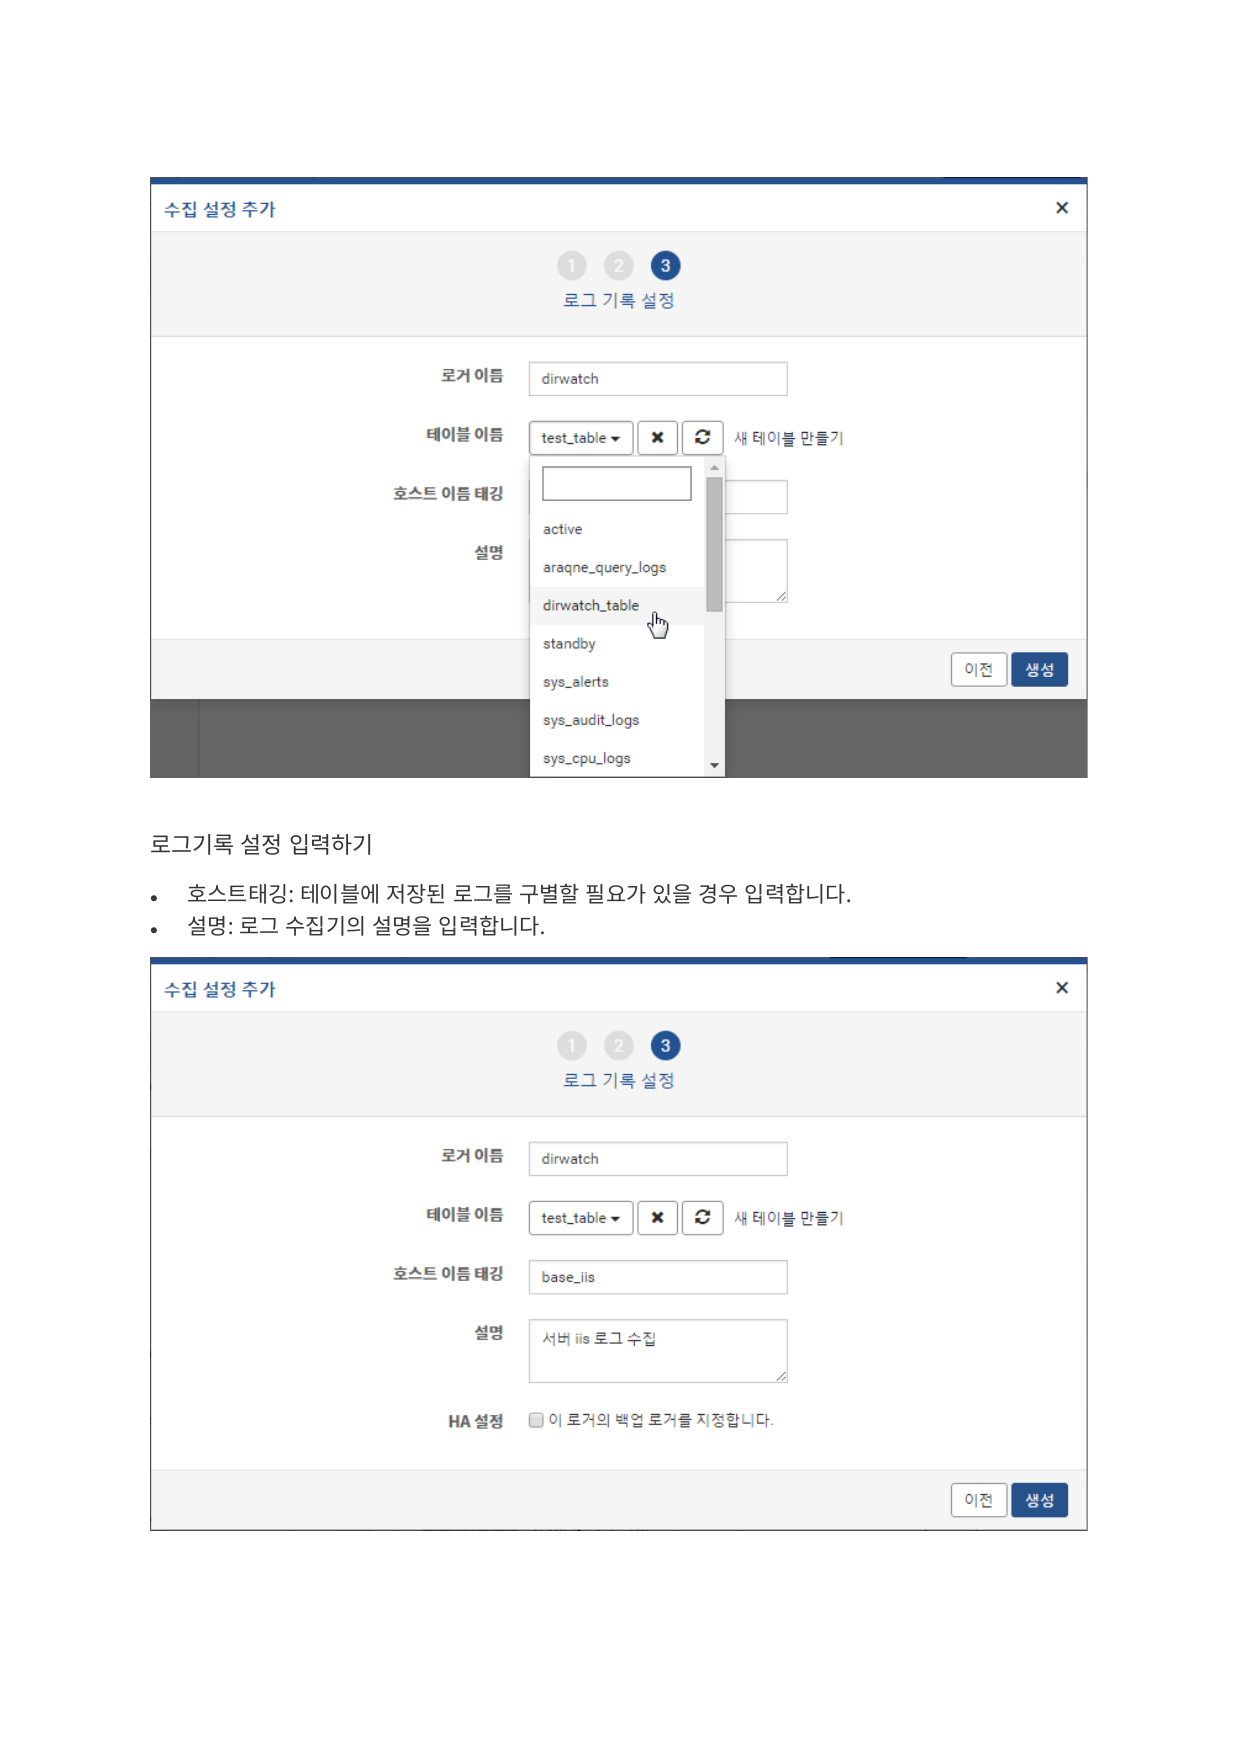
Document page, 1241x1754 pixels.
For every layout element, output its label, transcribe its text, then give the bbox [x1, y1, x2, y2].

list 설명: 로그 수집기의 설명을 입력합니다. [150, 909, 1090, 941]
picture [150, 177, 1088, 778]
text 로그기록 설정 입력하기 [150, 827, 1090, 860]
picture [150, 957, 1088, 1531]
list 호스트태깅: 테이블에 저장된 로그를 구별할 필요가 있을 경우 입력합니다. [150, 877, 1090, 909]
